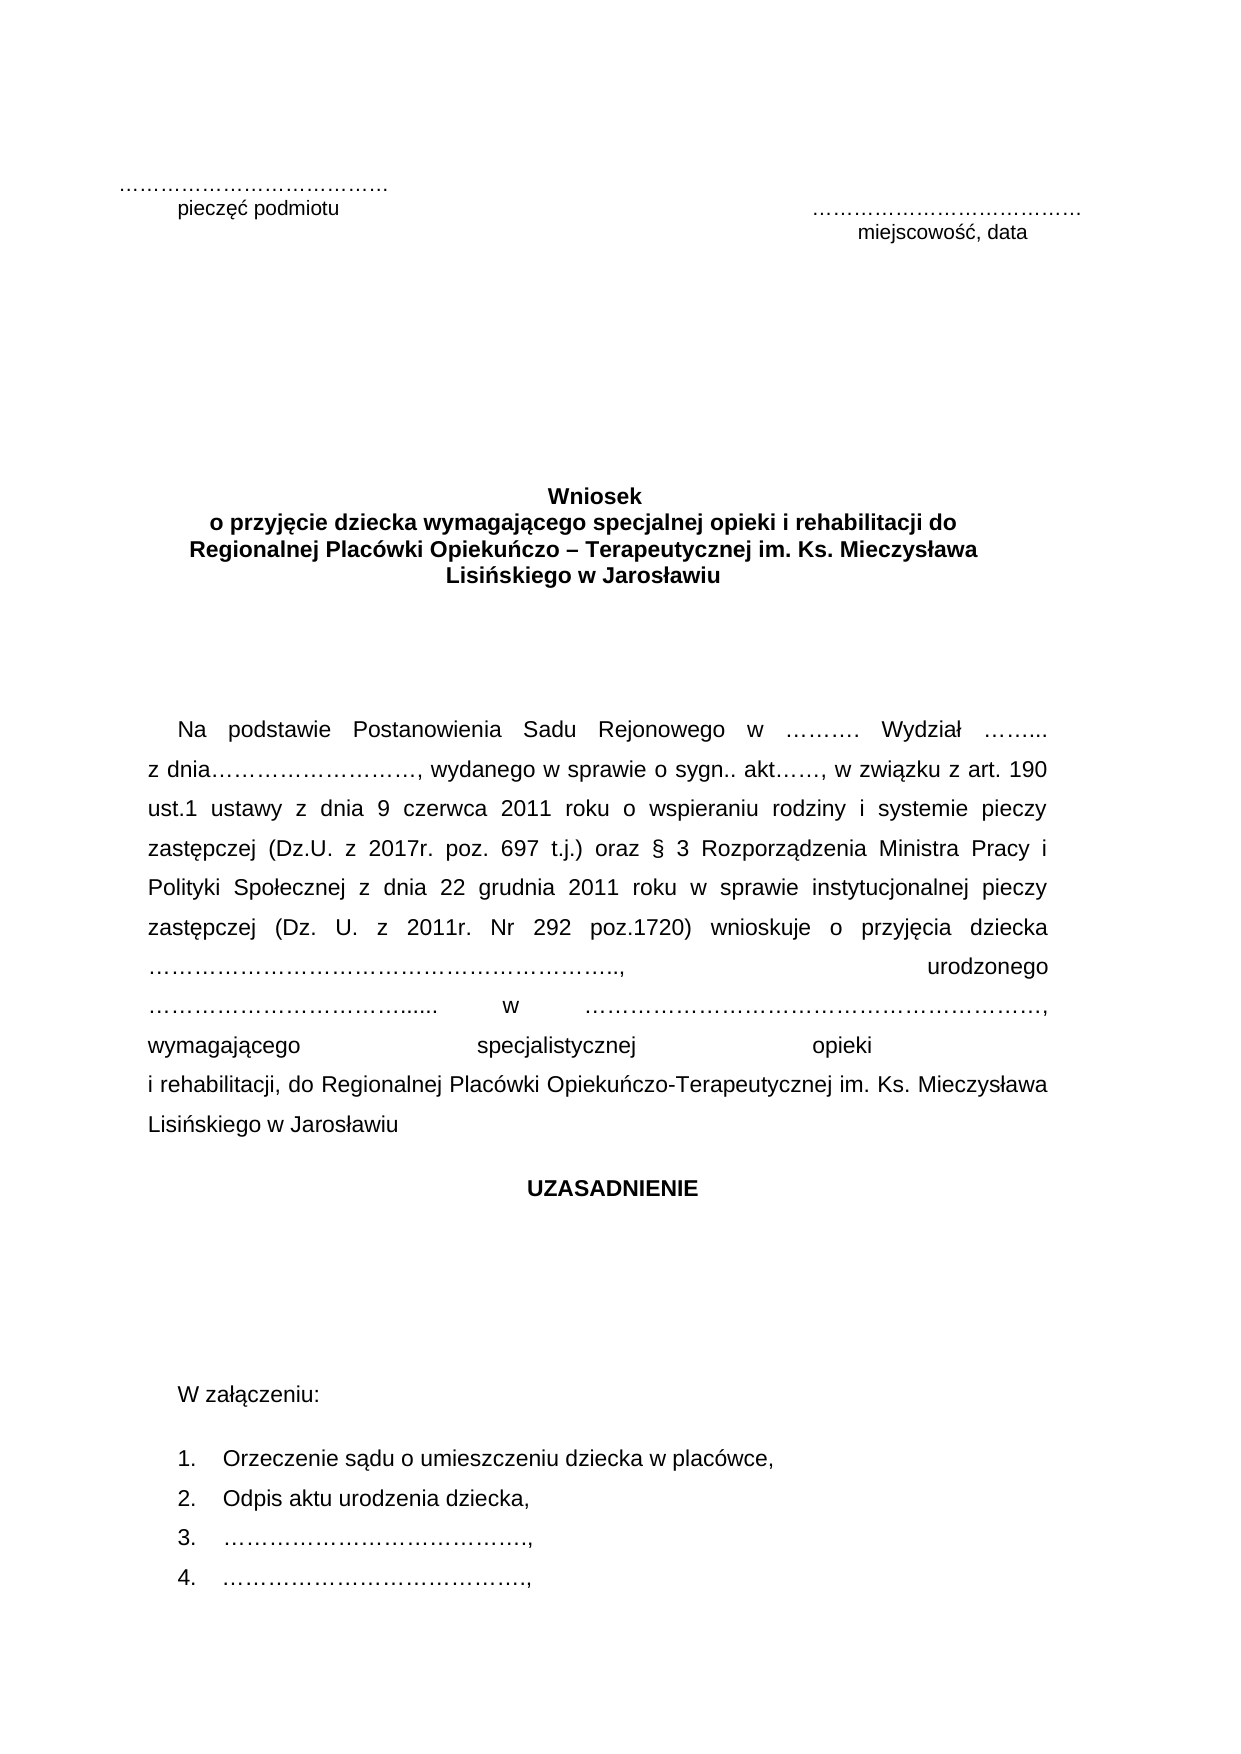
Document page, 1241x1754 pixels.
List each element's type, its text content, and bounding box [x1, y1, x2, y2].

text W załączeniu: [148, 1381, 1048, 1407]
text Na podstawie Postanowienia Sadu Rejonowego w ………. Wydział ……... z dnia………………………, wydanego w sprawie o sygn.. akt……, w związku z art. 190 ust.1 ustawy z dnia 9 czerwca 2011 roku o wspieraniu rodziny i systemie pieczy zastępczej (Dz.U. z 2017r. poz. 697 t.j.) oraz § 3 Rozporządzenia Ministra Pracy i Polityki Społecznej z dnia 22 grudnia 2011 roku w sprawie instytucjonalnej pieczy zastępczej (Dz. U. z 2011r. Nr 292 poz.1720) wnioskuje o przyjęcia dziecka …………………………………………………….., urodzonego ……………………………...... w ……………………………………………………, wymagającego specjalistycznej opieki i rehabilitacji, do Regionalnej Placówki Opiekuńczo-Terapeutycznej im. Ks. Mieczysława Lisińskiego w Jarosławiu [148, 716, 1048, 1137]
list …………………………………., [177, 1563, 1045, 1590]
text Wniosek o przyjęcie dziecka wymagającego specjalnej opieki i rehabilitacji do Regionalnej Placówki Opiekuńczo – Terapeutycznej im. Ks. Mieczysława Lisińskiego w Jarosławiu [148, 483, 1019, 588]
text ………………………………… [118, 172, 1093, 196]
text UZASADNIENIE [148, 1175, 1048, 1202]
text pieczęć podmiotu ………………………………… miejscowość, data [148, 196, 1093, 243]
list …………………………………., [177, 1524, 1048, 1550]
list Odpis aktu urodzenia dziecka, [177, 1484, 1048, 1511]
list Orzeczenie sądu o umieszczeniu dziecka w placówce, [177, 1445, 1048, 1471]
